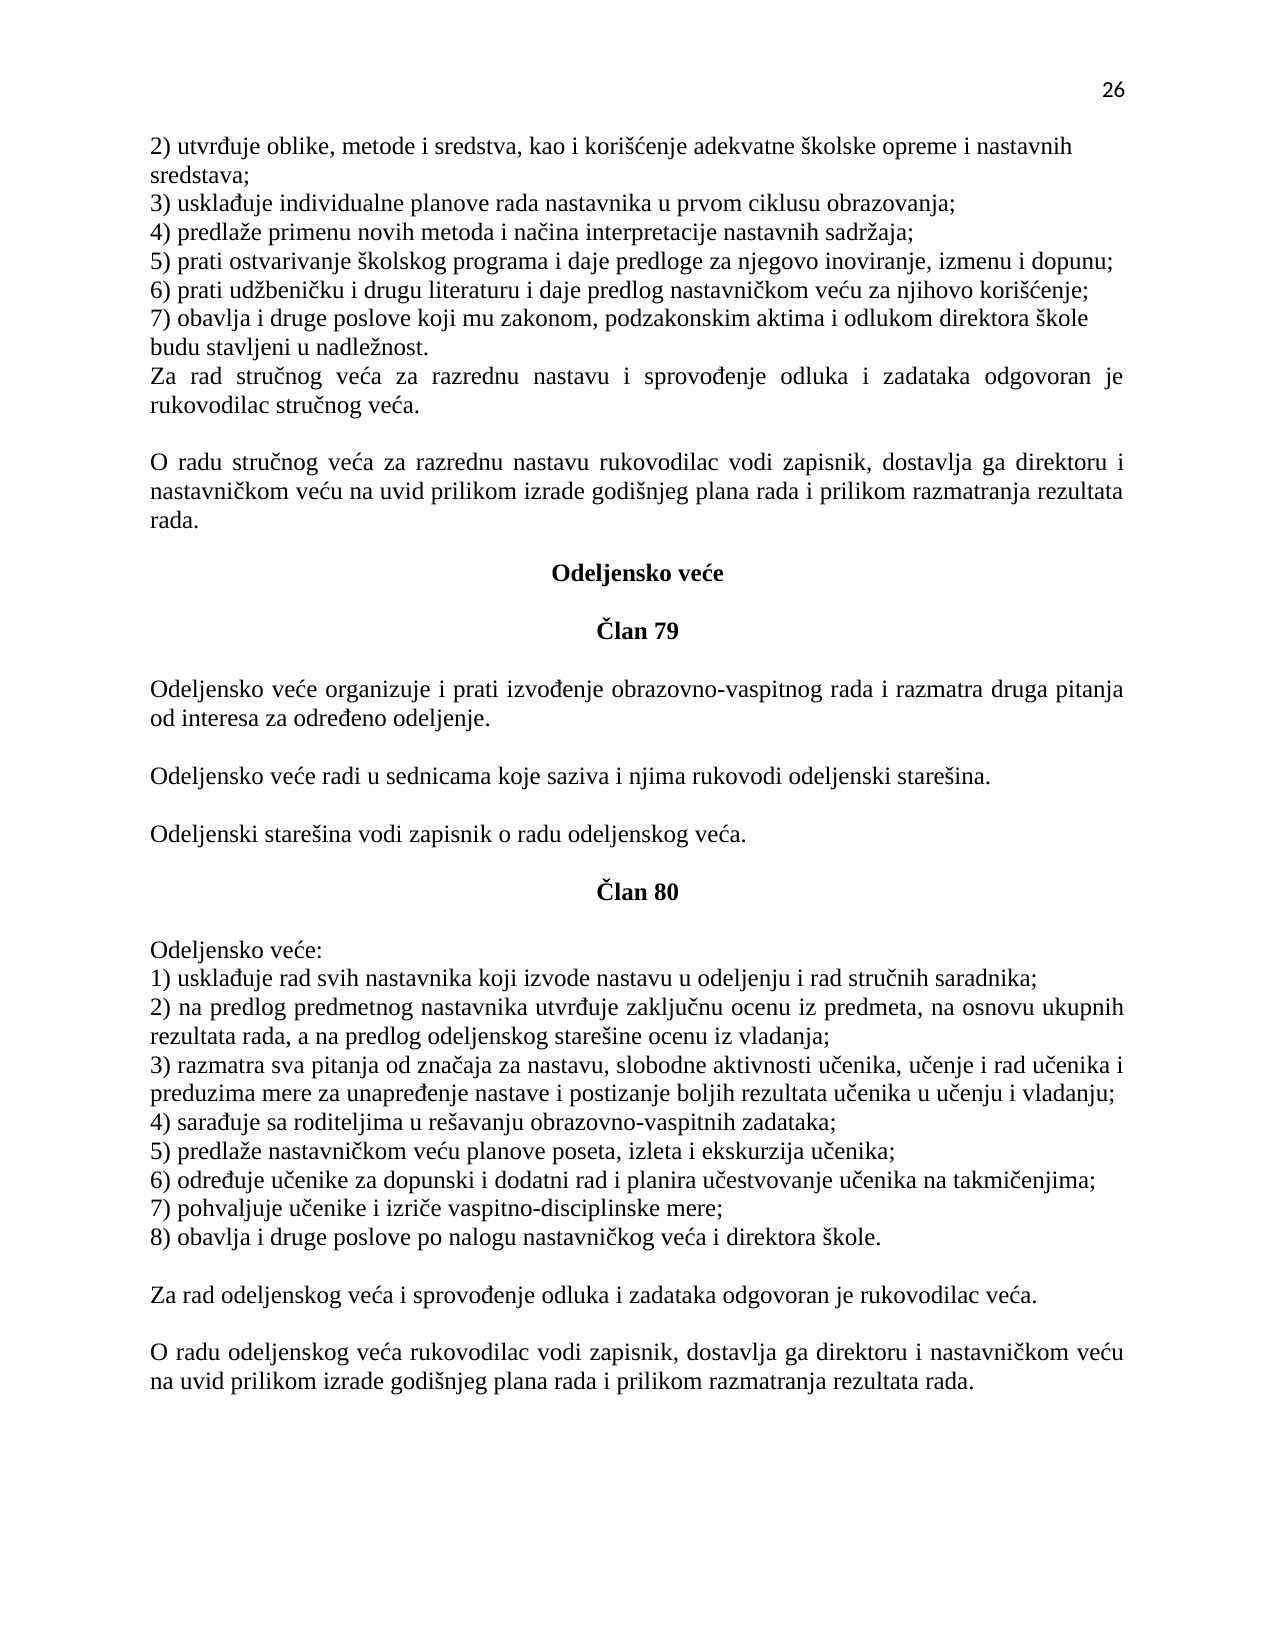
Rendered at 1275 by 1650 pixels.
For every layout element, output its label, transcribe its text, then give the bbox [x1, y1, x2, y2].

text 2) na predlog predmetnog nastavnika utvrđuje zaključnu ocenu iz predmeta, na osnovu ukupnih rezultata rada, a na predlog odeljenskog starešine ocenu iz vladanja; [150, 992, 1125, 1050]
text 5) predlaže nastavničkom veću planove poseta, izleta i ekskurzija učenika; [150, 1136, 1125, 1165]
text 4) sarađuje sa roditeljima u rešavanju obrazovno-vaspitnih zadataka; [150, 1107, 1125, 1136]
text Odeljensko veće organizuje i prati izvođenje obrazovno-vaspitnog rada i razmatra druga pitanja od interesa za određeno odeljenje. [150, 674, 1125, 732]
text 4) predlaže primenu novih metoda i načina interpretacije nastavnih sadržaja; [150, 217, 1125, 246]
text 6) prati udžbeničku i drugu literaturu i daje predlog nastavničkom veću za njihovo korišćenje; [150, 275, 1125, 303]
text 3) usklađuje individualne planove rada nastavnika u prvom ciklusu obrazovanja; [150, 188, 1125, 217]
text 6) određuje učenike za dopunski i dodatni rad i planira učestvovanje učenika na takmičenjima; [150, 1165, 1125, 1193]
text Odeljenski starešina vodi zapisnik o radu odeljenskog veća. [150, 819, 1125, 848]
text Odeljensko veće [150, 558, 1125, 587]
text Za rad stručnog veća za razrednu nastavu i sprovođenje odluka i zadataka odgovoran je rukovodilac stručnog veća. [150, 361, 1125, 418]
text O radu stručnog veća za razrednu nastavu rukovodilac vodi zapisnik, dostavlja ga direktoru i nastavničkom veću na uvid prilikom izrade godišnjeg plana rada i prilikom razmatranja rezultata rada. [150, 447, 1125, 533]
text Za rad odeljenskog veća i sprovođenje odluka i zadataka odgovoran je rukovodilac veća. [150, 1280, 1125, 1308]
text O radu odeljenskog veća rukovodilac vodi zapisnik, dostavlja ga direktoru i nastavničkom veću na uvid prilikom izrade godišnjeg plana rada i prilikom razmatranja rezultata rada. [150, 1337, 1125, 1395]
text Odeljensko veće radi u sednicama koje saziva i njima rukovodi odeljenski starešina. [150, 761, 1125, 790]
text 1) usklađuje rad svih nastavnika koji izvode nastavu u odeljenju i rad stručnih saradnika; [150, 963, 1125, 992]
text 2) utvrđuje oblike, metode i sredstva, kao i korišćenje adekvatne školske opreme i nastavnih sredstava; [150, 131, 1125, 188]
text Odeljensko veće: [150, 935, 1125, 963]
text Član 80 [150, 877, 1125, 906]
text 8) obavlja i druge poslove po nalogu nastavničkog veća i direktora škole. [150, 1222, 1125, 1251]
text 5) prati ostvarivanje školskog programa i daje predloge za njegovo inoviranje, izmenu i dopunu; [150, 246, 1125, 275]
text Član 79 [150, 616, 1125, 645]
text 3) razmatra sva pitanja od značaja za nastavu, slobodne aktivnosti učenika, učenje i rad učenika i preduzima mere za unapređenje nastave i postizanje boljih rezultata učenika u učenju i vladanju; [150, 1050, 1125, 1107]
text 7) pohvaljuje učenike i izriče vaspitno-disciplinske mere; [150, 1193, 1125, 1222]
text 7) obavlja i druge poslove koji mu zakonom, podzakonskim aktima i odlukom direktora škole budu stavljeni u nadležnost. [150, 303, 1125, 361]
